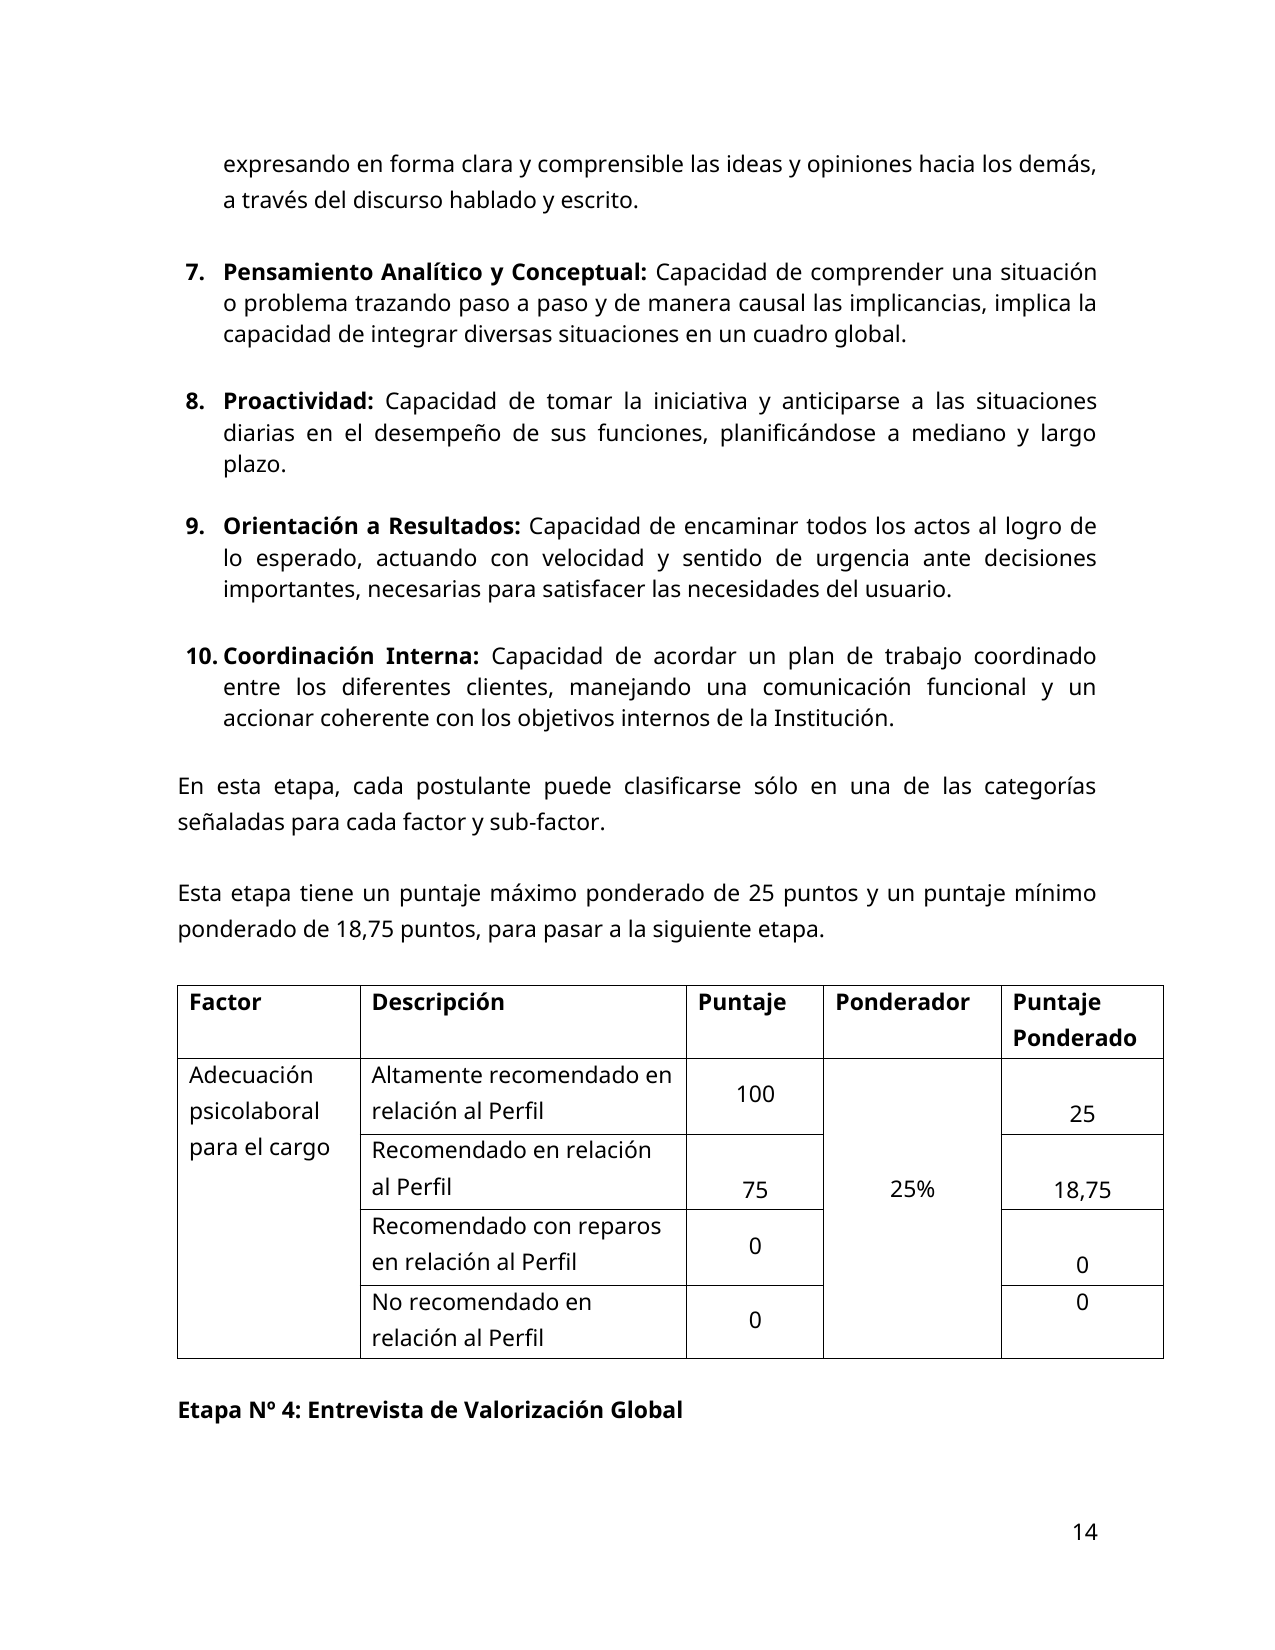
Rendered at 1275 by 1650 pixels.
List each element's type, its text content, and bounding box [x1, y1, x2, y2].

table_cell 18,75 [1002, 1135, 1163, 1209]
table_header Descripción [361, 986, 686, 1058]
table_header Puntaje Ponderado [1002, 986, 1163, 1058]
table_cell 0 [687, 1210, 823, 1285]
table_cell 0 [1002, 1210, 1163, 1285]
table_cell 75 [687, 1135, 823, 1209]
table_cell 25% [824, 1059, 1001, 1357]
table_cell 25 [1002, 1059, 1163, 1133]
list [185, 148, 1098, 215]
list Pensamiento Analítico y Conceptual: Capacidad de comprender una situación o problema trazando paso a paso y de manera causal las implicancias, implica la capacidad de integrar diversas situaciones en un cuadro global. [185, 256, 1098, 349]
table_cell Altamente recomendado en relación al Perfil [361, 1059, 686, 1133]
text Etapa Nº 4: Entrevista de Valorización Global [177, 1394, 1098, 1426]
list Orientación a Resultados: Capacidad de encaminar todos los actos al logro de lo esperado, actuando con velocidad y sentido de urgencia ante decisiones importantes, necesarias para satisfacer las necesidades del usuario. [185, 510, 1098, 604]
text Esta etapa tiene un puntaje máximo ponderado de 25 puntos y un puntaje mínimo ponderado de 18,75 puntos, para pasar a la siguiente etapa. [177, 877, 1098, 944]
table_cell Recomendado en relación al Perfil [361, 1135, 686, 1209]
table_cell 0 [1002, 1286, 1163, 1357]
table_header Factor [178, 986, 360, 1058]
table_cell 0 [687, 1286, 823, 1357]
table_cell Recomendado con reparos en relación al Perfil [361, 1210, 686, 1285]
list Coordinación Interna: Capacidad de acordar un plan de trabajo coordinado entre los diferentes clientes, manejando una comunicación funcional y un accionar coherente con los objetivos internos de la Institución. [185, 640, 1098, 734]
table_cell 100 [687, 1059, 823, 1133]
table_header Puntaje [687, 986, 823, 1058]
table_header Ponderador [824, 986, 1001, 1058]
list Proactividad: Capacidad de tomar la iniciativa y anticiparse a las situaciones diarias en el desempeño de sus funciones, planificándose a mediano y largo plazo. [185, 385, 1098, 479]
table_cell No recomendado en relación al Perfil [361, 1286, 686, 1357]
table_cell Adecuación psicolaboral para el cargo [178, 1059, 360, 1357]
text En esta etapa, cada postulante puede clasificarse sólo en una de las categorías señaladas para cada factor y sub-factor. [177, 769, 1098, 837]
